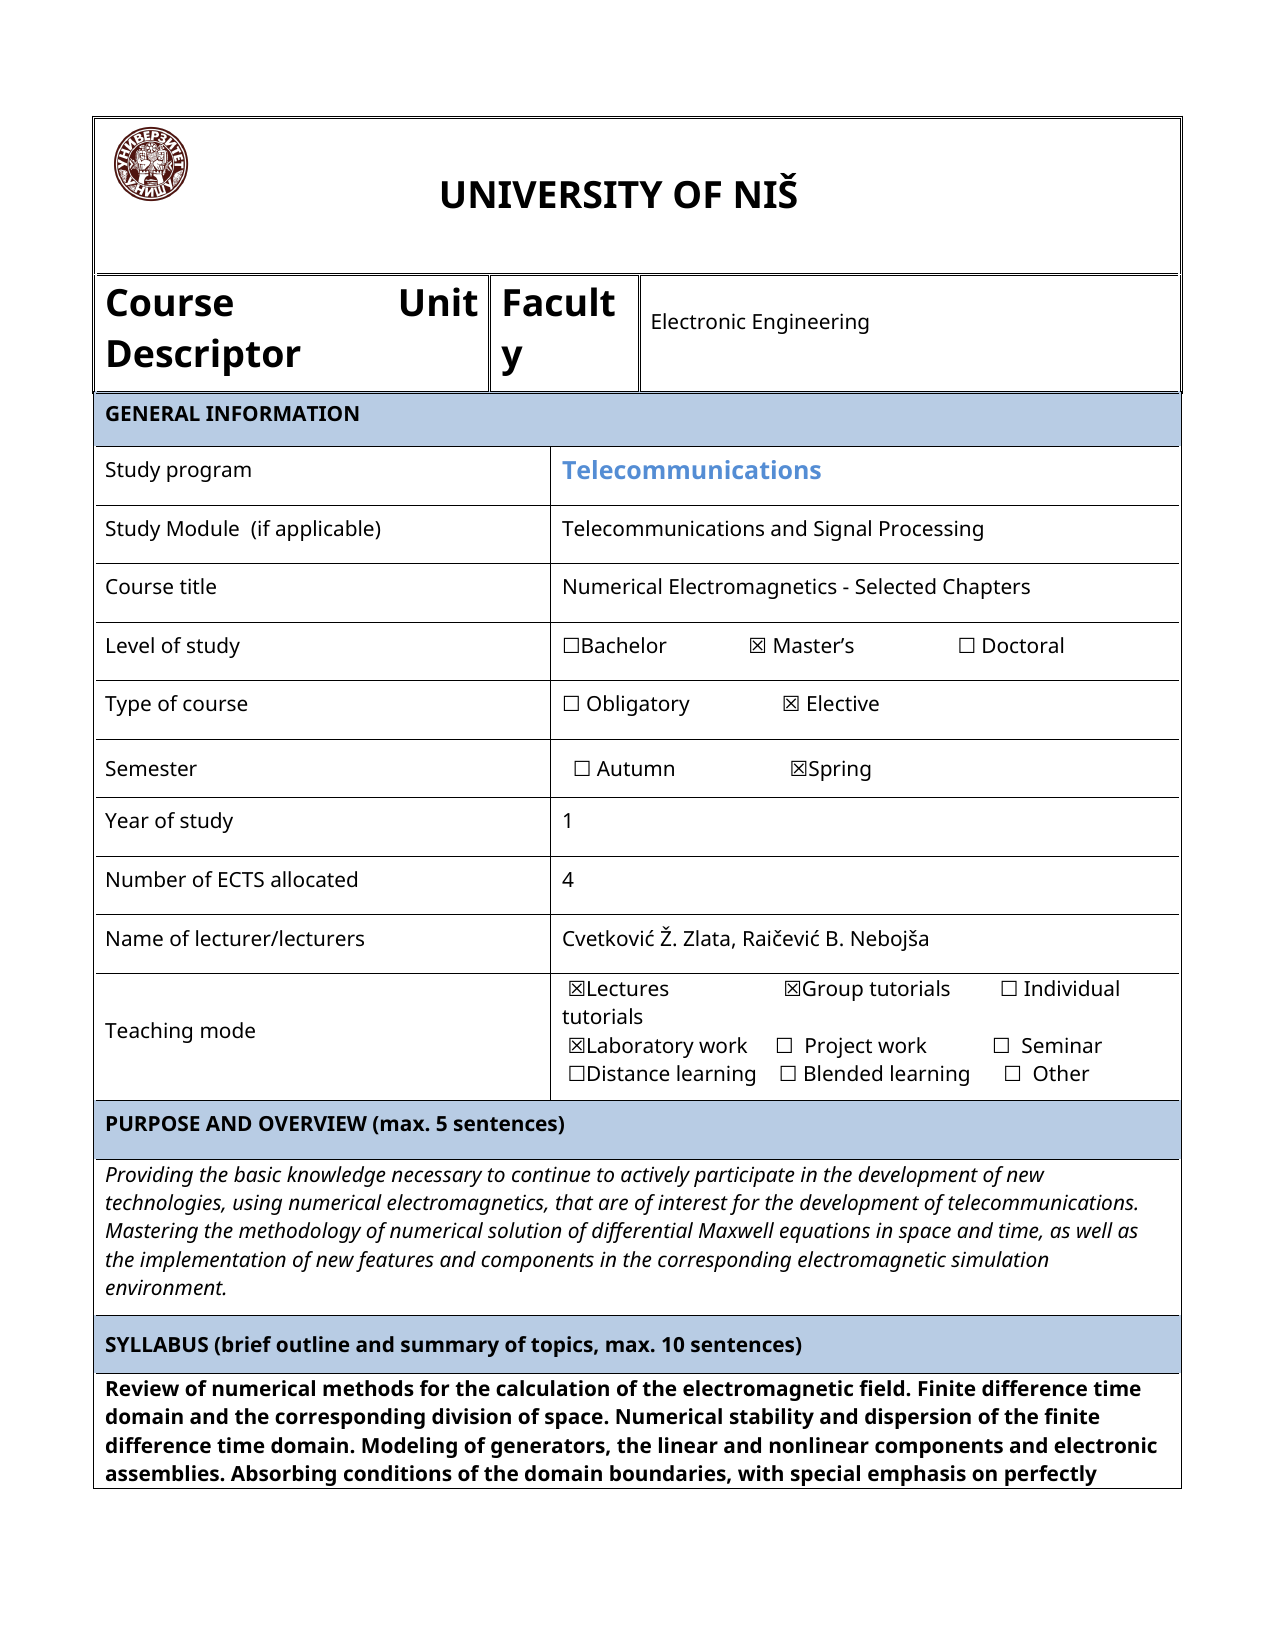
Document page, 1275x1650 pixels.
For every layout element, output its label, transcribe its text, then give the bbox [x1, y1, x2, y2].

table_cell Providing the basic knowledge necessary to continue to actively participate in the development of new technologies, using numerical electromagnetics, that are of interest for the development of telecommunications. Mastering the methodology of numerical solution of differential Maxwell equations in space and time, as well as the implementation of new features and components in the corresponding electromagnetic simulation environment. [94, 1159, 1181, 1314]
table_cell 1 [551, 797, 1181, 856]
table_cell Lectures Group tutorials Individual tutorials Laboratory work Project work Seminar Distance learning Blended learning Other [551, 973, 1181, 1100]
table_cell Autumn Spring [551, 739, 1181, 797]
table_cell Obligatory Elective [551, 680, 1181, 739]
table_header UNIVERSITY OF NIŠ [95, 119, 1180, 273]
table_cell Study Module (if applicable) [94, 505, 550, 563]
table_cell Course Unit Descriptor [94, 273, 490, 391]
table_cell Course title [94, 563, 550, 622]
table_cell Telecommunications and Signal Processing [551, 505, 1181, 563]
table_cell Name of lecturer/lecturers [94, 914, 550, 973]
table_cell Number of ECTS allocated [94, 856, 550, 914]
table_cell Year of study [94, 797, 550, 856]
table_cell Cvetković Ž. Zlata, Raičević B. Nebojša [551, 914, 1181, 973]
table_cell Bachelor Master’s Doctoral [551, 622, 1181, 680]
table_cell Level of study [94, 622, 550, 680]
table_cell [94, 1373, 1181, 1488]
table_cell Study program [94, 446, 550, 504]
table_cell Telecommunications [551, 446, 1181, 504]
table_cell Type of course [94, 680, 550, 739]
table_cell PURPOSE AND OVERVIEW (max. 5 sentences) [94, 1100, 1181, 1159]
table_cell Faculty [491, 276, 638, 391]
table_cell Semester [94, 739, 550, 797]
table_cell Electronic Engineering [639, 273, 1181, 391]
table_cell Teaching mode [94, 973, 550, 1100]
table_cell GENERAL INFORMATION [94, 391, 1181, 446]
table_cell SYLLABUS (brief outline and summary of topics, max. 10 sentences) [94, 1315, 1181, 1373]
table_cell 4 [551, 856, 1181, 914]
table_cell Numerical Electromagnetics - Selected Chapters [551, 563, 1181, 622]
